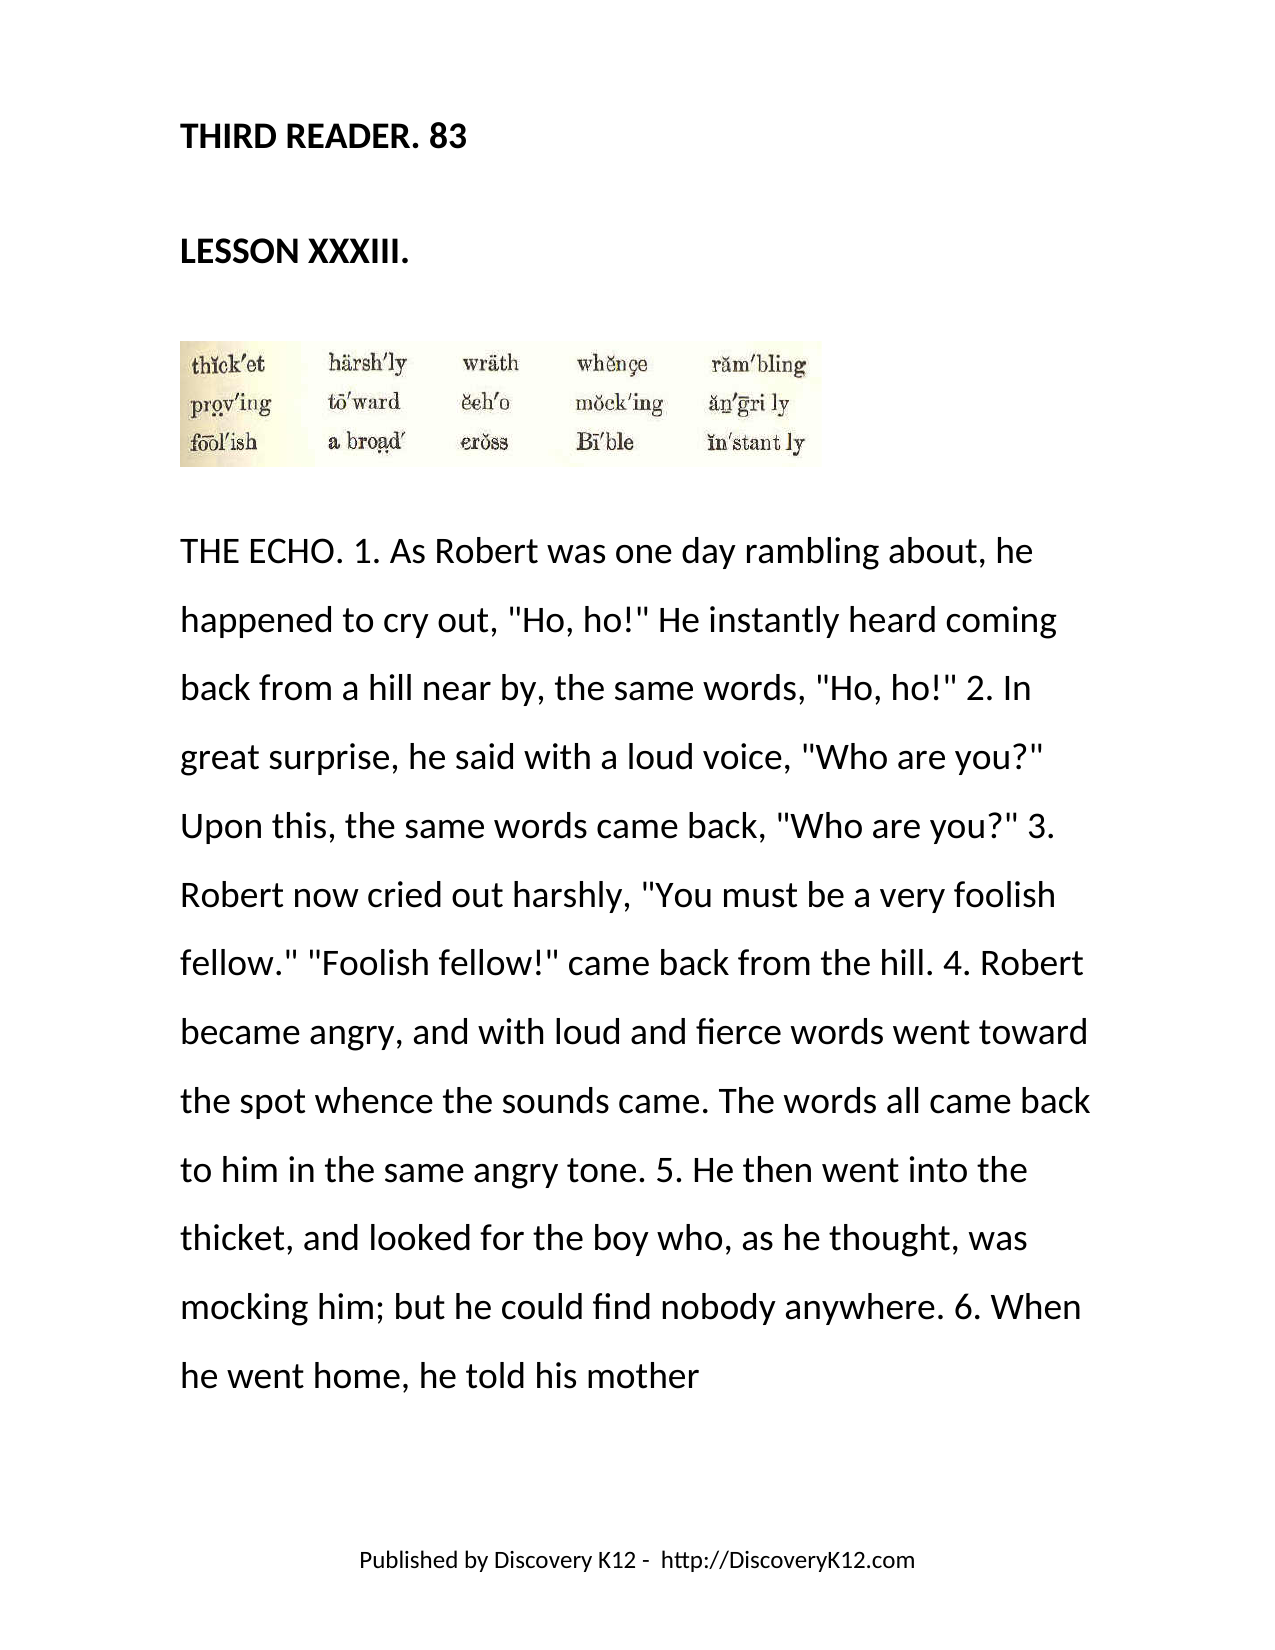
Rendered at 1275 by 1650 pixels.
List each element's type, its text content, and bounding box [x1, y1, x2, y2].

text THE ECHO. 1. As Robert was one day rambling about, he happened to cry out, "Ho, ho!" He instantly heard coming back from a hill near by, the same words, "Ho, ho!" 2. In great surprise, he said with a loud voice, "Who are you?" Upon this, the same words came back, "Who are you?" 3. Robert now cried out harshly, "You must be a very foolish fellow." "Foolish fellow!" came back from the hill. 4. Robert became angry, and with loud and fierce words went toward the spot whence the sounds came. The words all came back to him in the same angry tone. 5. He then went into the thicket, and looked for the boy who, as he thought, was mocking him; but he could find nobody anywhere. 6. When he went home, he told his mother [180, 527, 1095, 1398]
picture [180, 341, 822, 467]
text LESSON XXXIII. [180, 227, 1095, 273]
text THIRD READER. 83 [180, 112, 1095, 158]
